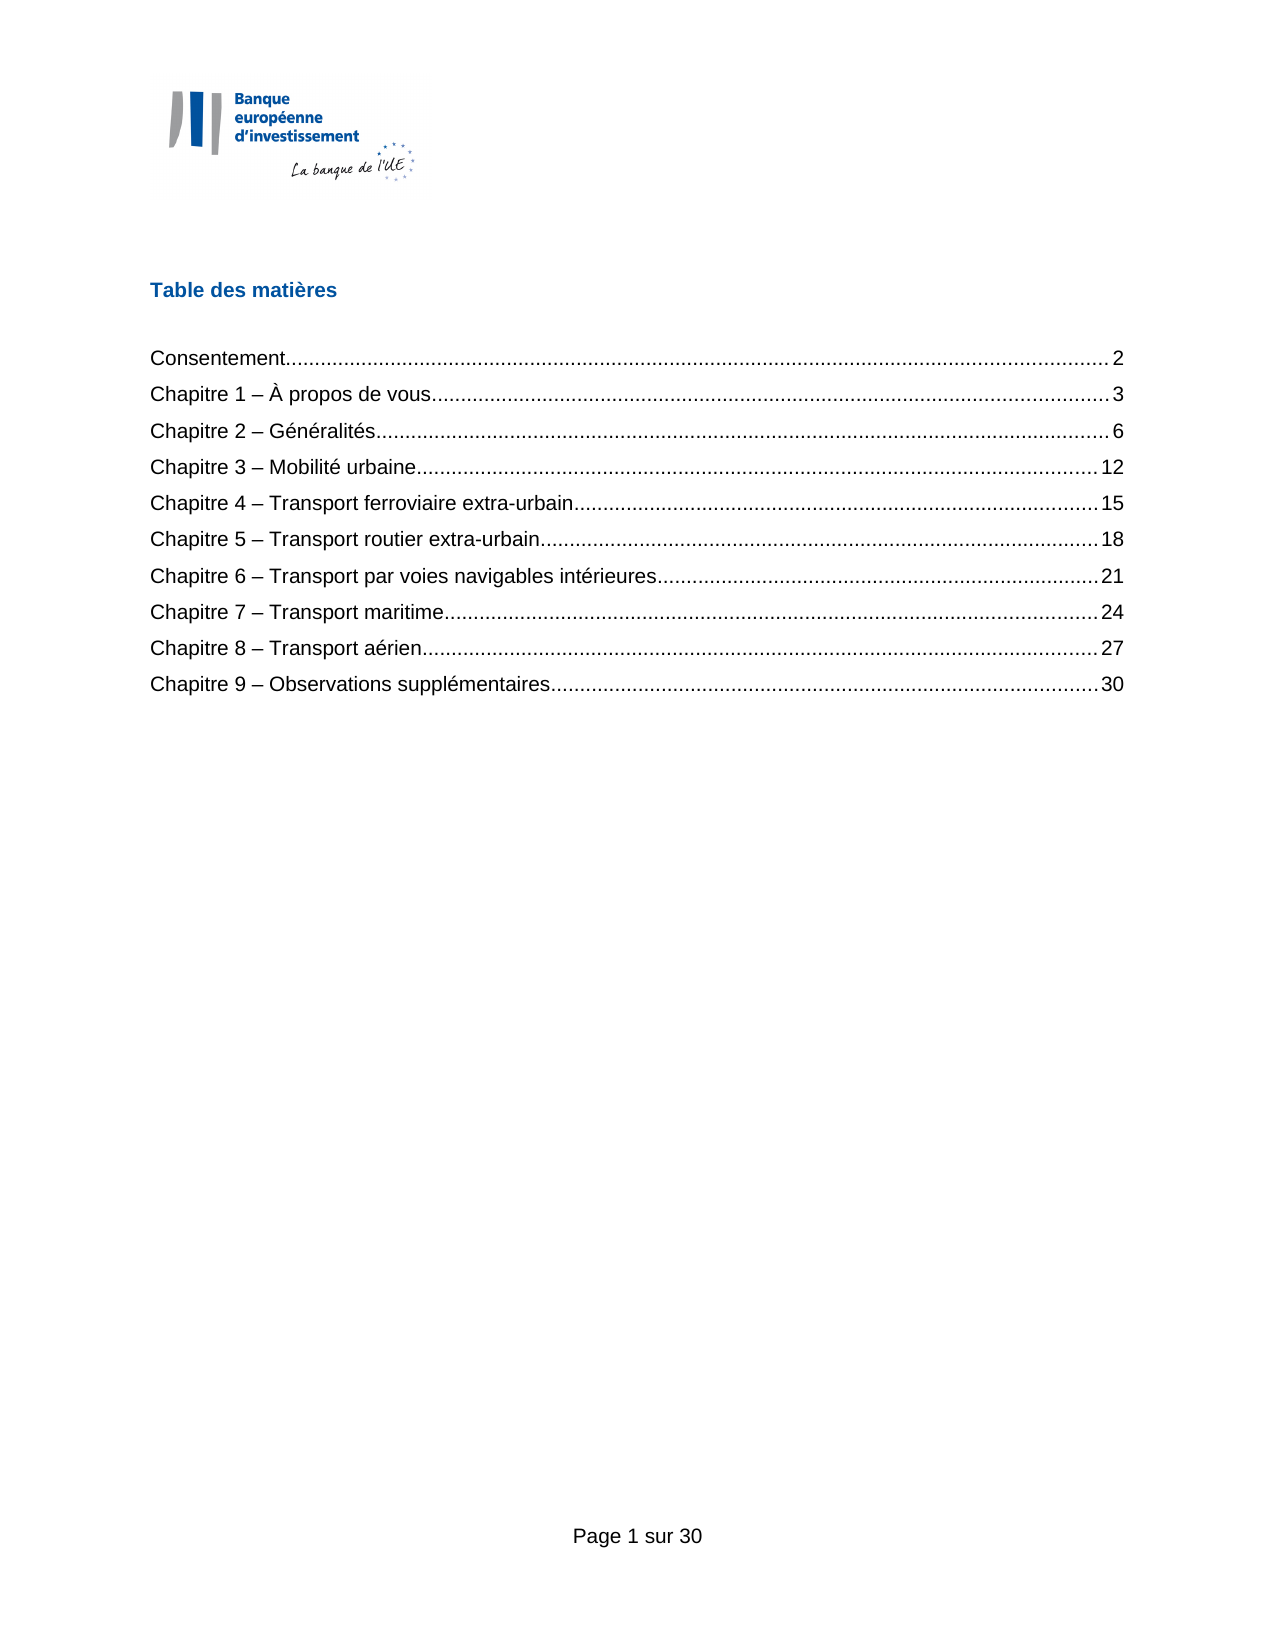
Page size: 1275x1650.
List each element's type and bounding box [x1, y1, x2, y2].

picture [150, 73, 433, 200]
